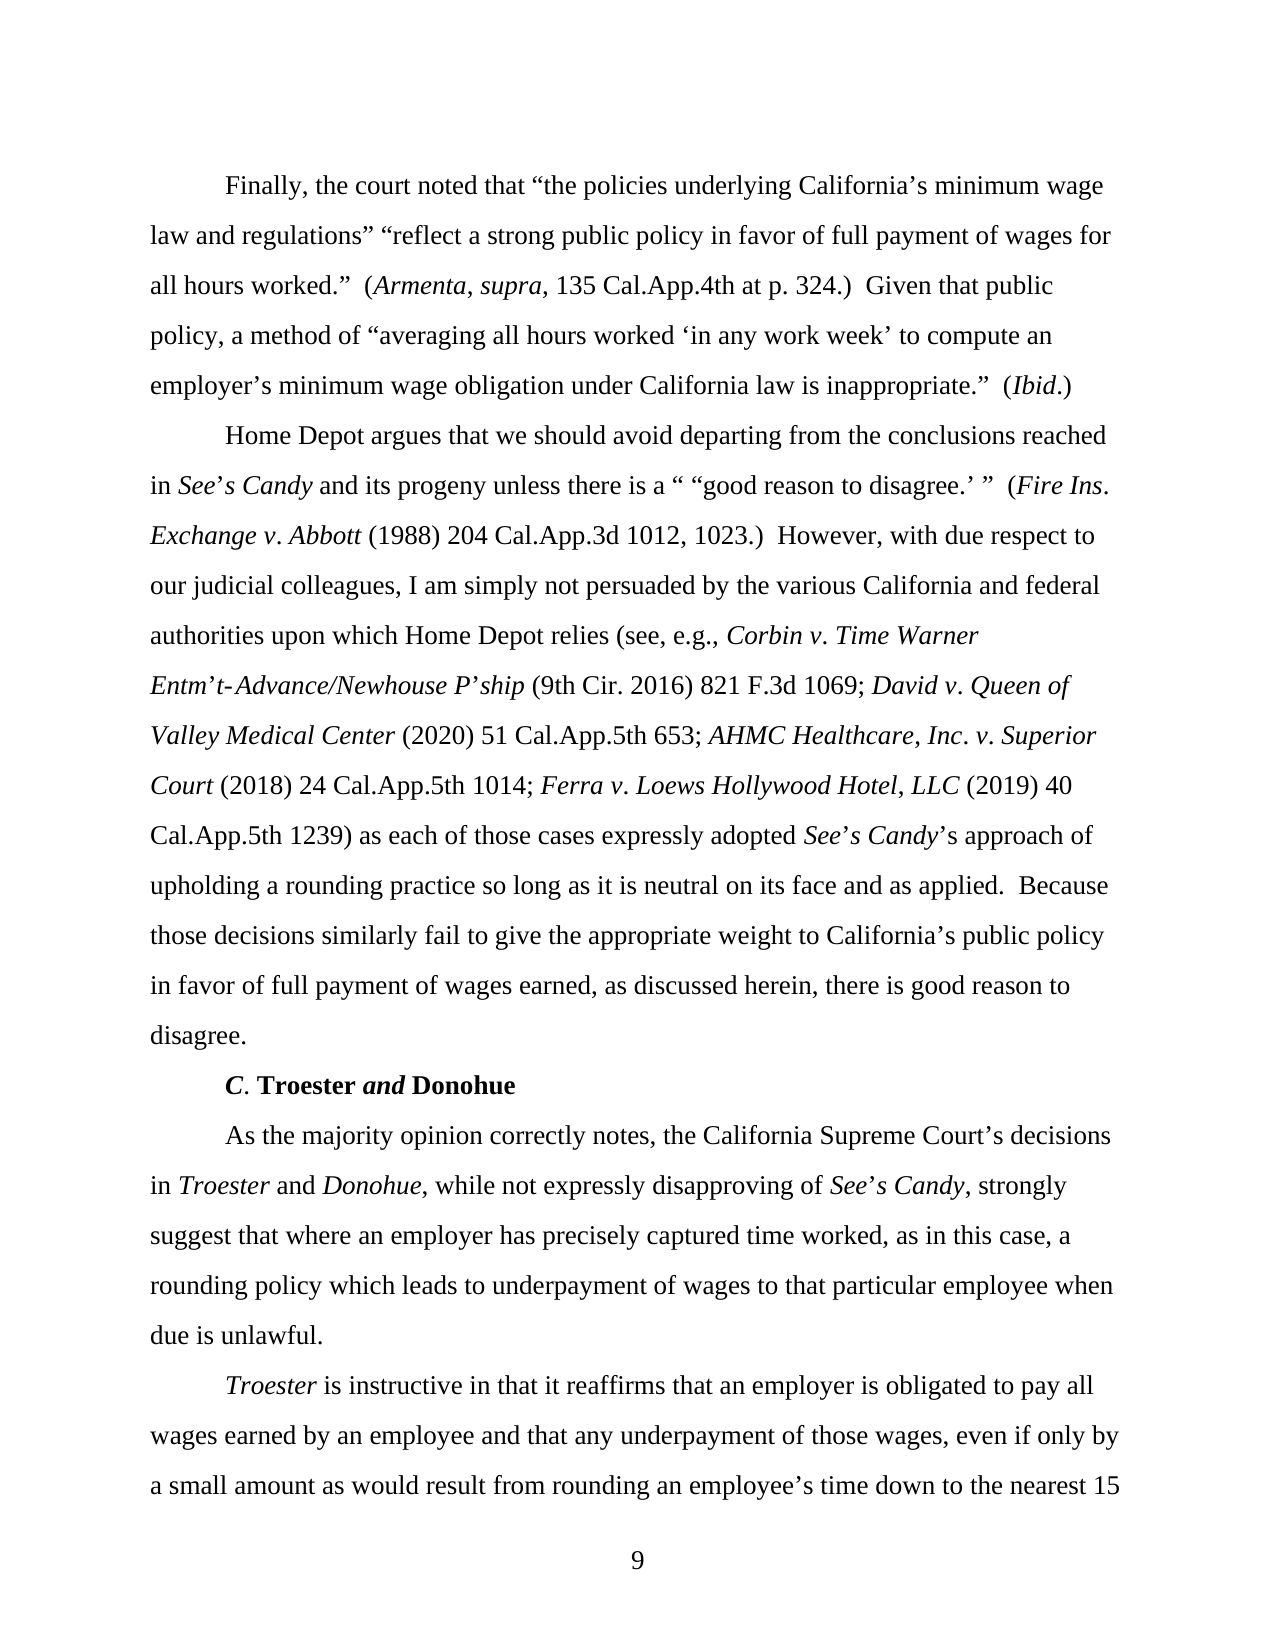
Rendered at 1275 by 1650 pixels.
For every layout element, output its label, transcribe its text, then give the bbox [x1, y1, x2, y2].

text C. Troester and Donohue [150, 1050, 1125, 1100]
text Finally, the court noted that “the policies underlying California’s minimum wage law and regulations” “reflect a strong public policy in favor of full payment of wages for all hours worked.” (Armenta, supra, 135 Cal.App.4th at p. 324.) Given that public policy, a method of “averaging all hours worked ‘in any work week’ to compute an employer’s minimum wage obligation under California law is inappropriate.” (Ibid.) [150, 150, 1125, 400]
text As the majority opinion correctly notes, the California Supreme Court’s decisions in Troester and Donohue, while not expressly disapproving of See’s Candy, strongly suggest that where an employer has precisely captured time worked, as in this case, a rounding policy which leads to underpayment of wages to that particular employee when due is unlawful. [150, 1100, 1125, 1350]
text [150, 1350, 1125, 1500]
text Home Depot argues that we should avoid departing from the conclusions reached in See’s Candy and its progeny unless there is a “ “good reason to disagree.’ ” (Fire Ins. Exchange v. Abbott (1988) 204 Cal.App.3d 1012, 1023.) However, with due respect to our judicial colleagues, I am simply not persuaded by the various California and federal authorities upon which Home Depot relies (see, e.g., Corbin v. Time Warner Entm’t-Advance/Newhouse P’ship (9th Cir. 2016) 821 F.3d 1069; David v. Queen of Valley Medical Center (2020) 51 Cal.App.5th 653; AHMC Healthcare, Inc. v. Superior Court (2018) 24 Cal.App.5th 1014; Ferra v. Loews Hollywood Hotel, LLC (2019) 40 Cal.App.5th 1239) as each of those cases expressly adopted See’s Candy’s approach of upholding a rounding practice so long as it is neutral on its face and as applied. Because those decisions similarly fail to give the appropriate weight to California’s public policy in favor of full payment of wages earned, as discussed herein, there is good reason to disagree. [150, 400, 1125, 1050]
